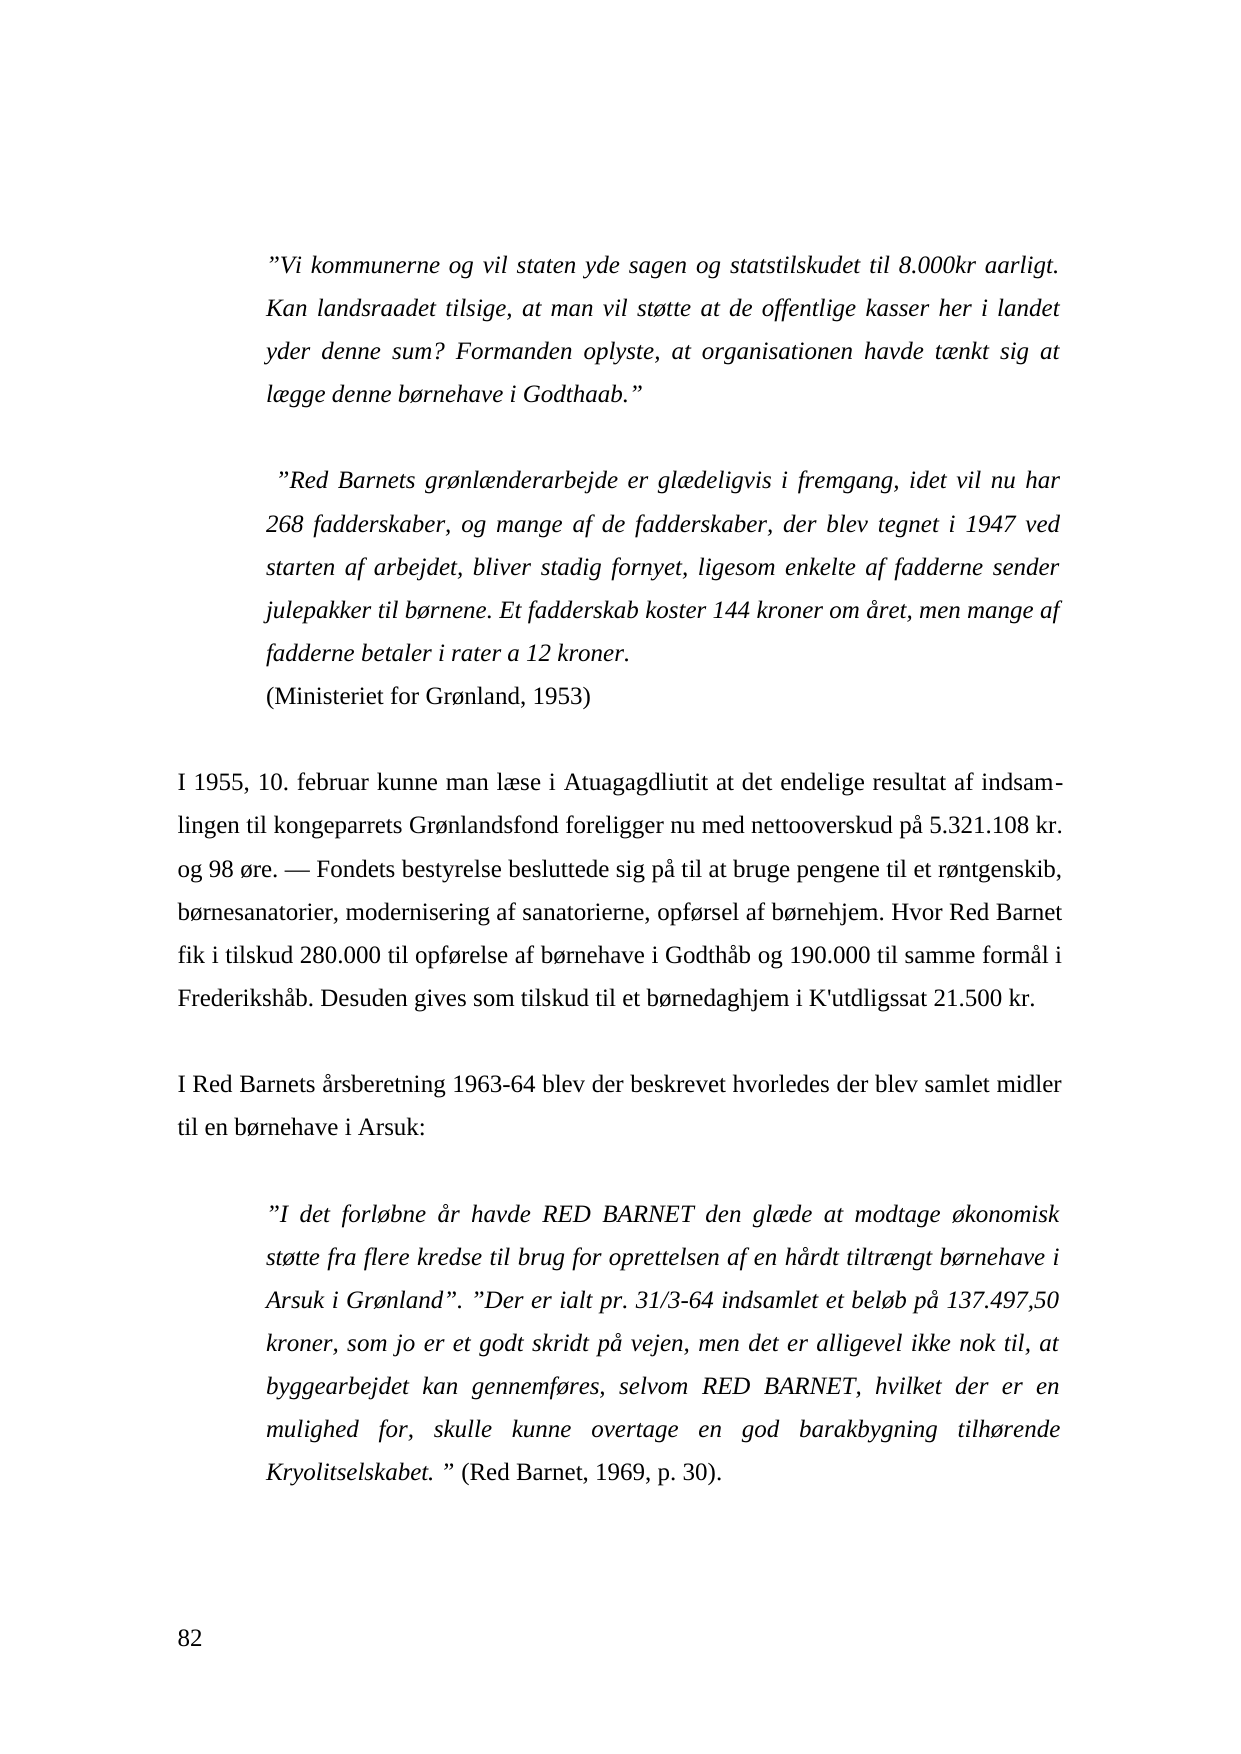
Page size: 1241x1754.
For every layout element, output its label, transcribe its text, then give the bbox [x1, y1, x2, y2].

text (Ministeriet for Grønland, 1953) [266, 681, 1063, 710]
text ”I det forløbne år havde RED BARNET den glæde at modtage økonomisk støtte fra flere kredse til brug for oprettelsen af en hårdt tiltrængt børnehave i Arsuk i Grønland”. ”Der er ialt pr. 31/3-64 indsamlet et beløb på 137.497,50 kroner, som jo er et godt skridt på vejen, men det er alligevel ikke nok til, at byggearbejdet kan gennemføres, selvom RED BARNET, hvilket der er en mulighed for, skulle kunne overtage en god barakbygning tilhørende Kryolitselskabet. ” (Red Barnet, 1969, p. 30). [266, 1199, 1063, 1486]
text ”Red Barnets grønlænderarbejde er glædeligvis i fremgang, idet vil nu har 268 fadderskaber, og mange af de fadderskaber, der blev tegnet i 1947 ved starten af arbejdet, bliver stadig fornyet, ligesom enkelte af fadderne sender julepakker til børnene. Et fadderskab koster 144 kroner om året, men mange af fadderne betaler i rater a 12 kroner. [266, 466, 1063, 667]
text I 1955, 10. februar kunne man læse i Atuagagdliutit at det endelige resultat af indsamlingen til kongeparrets Grønlandsfond foreligger nu med nettooverskud på 5.321.108 kr. og 98 øre. — Fondets bestyrelse besluttede sig på til at bruge pengene til et røntgenskib, børnesanatorier, modernisering af sanatorierne, opførsel af børnehjem. Hvor Red Barnet fik i tilskud 280.000 til opførelse af børnehave i Godthåb og 190.000 til samme formål i Frederikshåb. Desuden gives som tilskud til et børnedaghjem i K'utdligssat 21.500 kr. [177, 767, 1063, 1012]
text I Red Barnets årsberetning 1963-64 blev der beskrevet hvorledes der blev samlet midler til en børnehave i Arsuk: [177, 1069, 1063, 1141]
text ”Vi kommunerne og vil staten yde sagen og statstilskudet til 8.000kr aarligt. Kan landsraadet tilsige, at man vil støtte at de offentlige kasser her i landet yder denne sum? Formanden oplyste, at organisationen havde tænkt sig at lægge denne børnehave i Godthaab.” [266, 250, 1063, 408]
